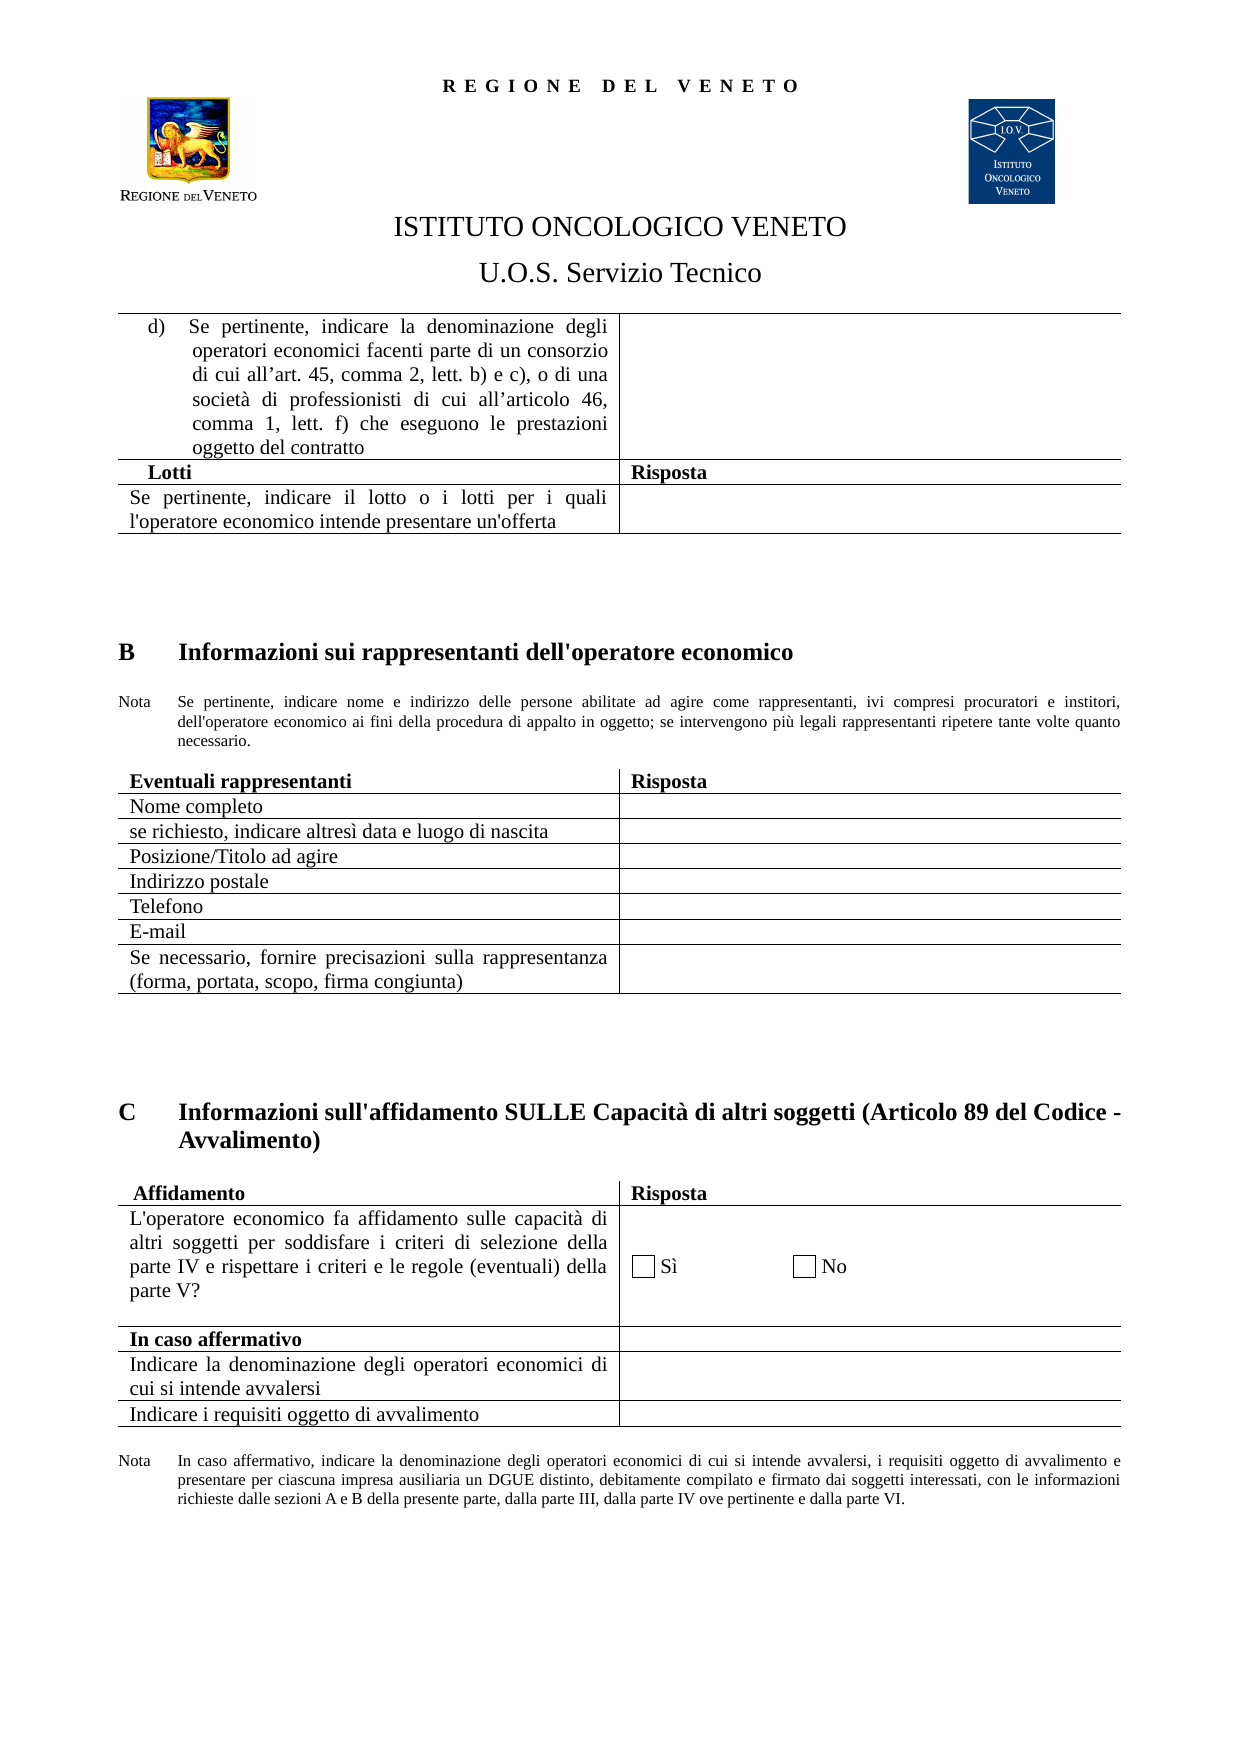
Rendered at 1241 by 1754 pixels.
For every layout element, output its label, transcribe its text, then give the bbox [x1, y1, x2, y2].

table_cell L'operatore economico fa affidamento sulle capacità di altri soggetti per soddisfare i criteri di selezione della parte IV e rispettare i criteri e le regole (eventuali) della parte V? [118, 1206, 619, 1326]
picture [968, 99, 1055, 204]
table_cell Indirizzo postale [118, 869, 619, 893]
table_cell Indicare i requisiti oggetto di avvalimento [118, 1401, 619, 1426]
table_cell d) Se pertinente, indicare la denominazione degli operatori economici facenti parte di un consorzio di cui all’art. 45, comma 2, lett. b) e c), o di una società di professionisti di cui all’articolo 46, comma 1, lett. f) che eseguono le prestazioni oggetto del contratto [118, 314, 619, 459]
subtitle B Informazioni sui rappresentanti dell'operatore economico [118, 637, 1122, 666]
table_cell [620, 314, 1121, 459]
table_cell [620, 485, 1121, 533]
table_cell [620, 819, 1121, 843]
table_cell Indicare la denominazione degli operatori economici di cui si intende avvalersi [118, 1352, 619, 1400]
table_cell [620, 1401, 1121, 1426]
table_cell Se pertinente, indicare il lotto o i lotti per i quali l'operatore economico intende presentare un'offerta [118, 485, 619, 533]
table_cell Risposta [620, 460, 1121, 484]
table_cell Se necessario, fornire precisazioni sulla rappresentanza (forma, portata, scopo, firma congiunta) [118, 945, 619, 993]
table_cell In caso affermativo [118, 1327, 619, 1351]
table_cell Posizione/Titolo ad agire [118, 844, 619, 868]
table_cell [620, 894, 1121, 918]
subtitle C Informazioni sull'affidamento SULLE Capacità di altri soggetti (Articolo 89 del Codice - Avvalimento) [118, 1097, 1122, 1154]
table_cell [620, 945, 1121, 993]
table_cell [620, 1327, 1121, 1351]
table_cell [620, 794, 1121, 818]
table_cell E-mail [118, 920, 619, 943]
table_header Eventuali rappresentanti [118, 769, 619, 793]
table_cell Nome completo [118, 794, 619, 818]
table_cell se richiesto, indicare altresì data e luogo di nascita [118, 819, 619, 843]
text Nota In caso affermativo, indicare la denominazione degli operatori economici di cui si intende avvalersi, i requisiti oggetto di avvalimento e presentare per ciascuna impresa ausiliaria un DGUE distinto, debitamente compilato e firmato dai soggetti interessati, con le informazioni richieste dalle sezioni A e B della presente parte, dalla parte III, dalla parte IV ove pertinente e dalla parte VI. [118, 1451, 1122, 1508]
table_cell Sì No [620, 1206, 1121, 1326]
table_cell [620, 844, 1121, 868]
table_cell Lotti [118, 460, 619, 484]
table_header Risposta [620, 769, 1121, 793]
table_cell Telefono [118, 894, 619, 918]
table_cell [620, 920, 1121, 943]
table_header Affidamento [118, 1181, 619, 1205]
text Nota Se pertinente, indicare nome e indirizzo delle persone abilitate ad agire come rappresentanti, ivi compresi procuratori e institori, dell'operatore economico ai fini della procedura di appalto in oggetto; se intervengono più legali rappresentanti ripetere tante volte quanto necessario. [118, 692, 1122, 750]
table_cell [620, 869, 1121, 893]
picture [118, 96, 259, 202]
table_header Risposta [620, 1181, 1121, 1205]
table_cell [620, 1352, 1121, 1400]
